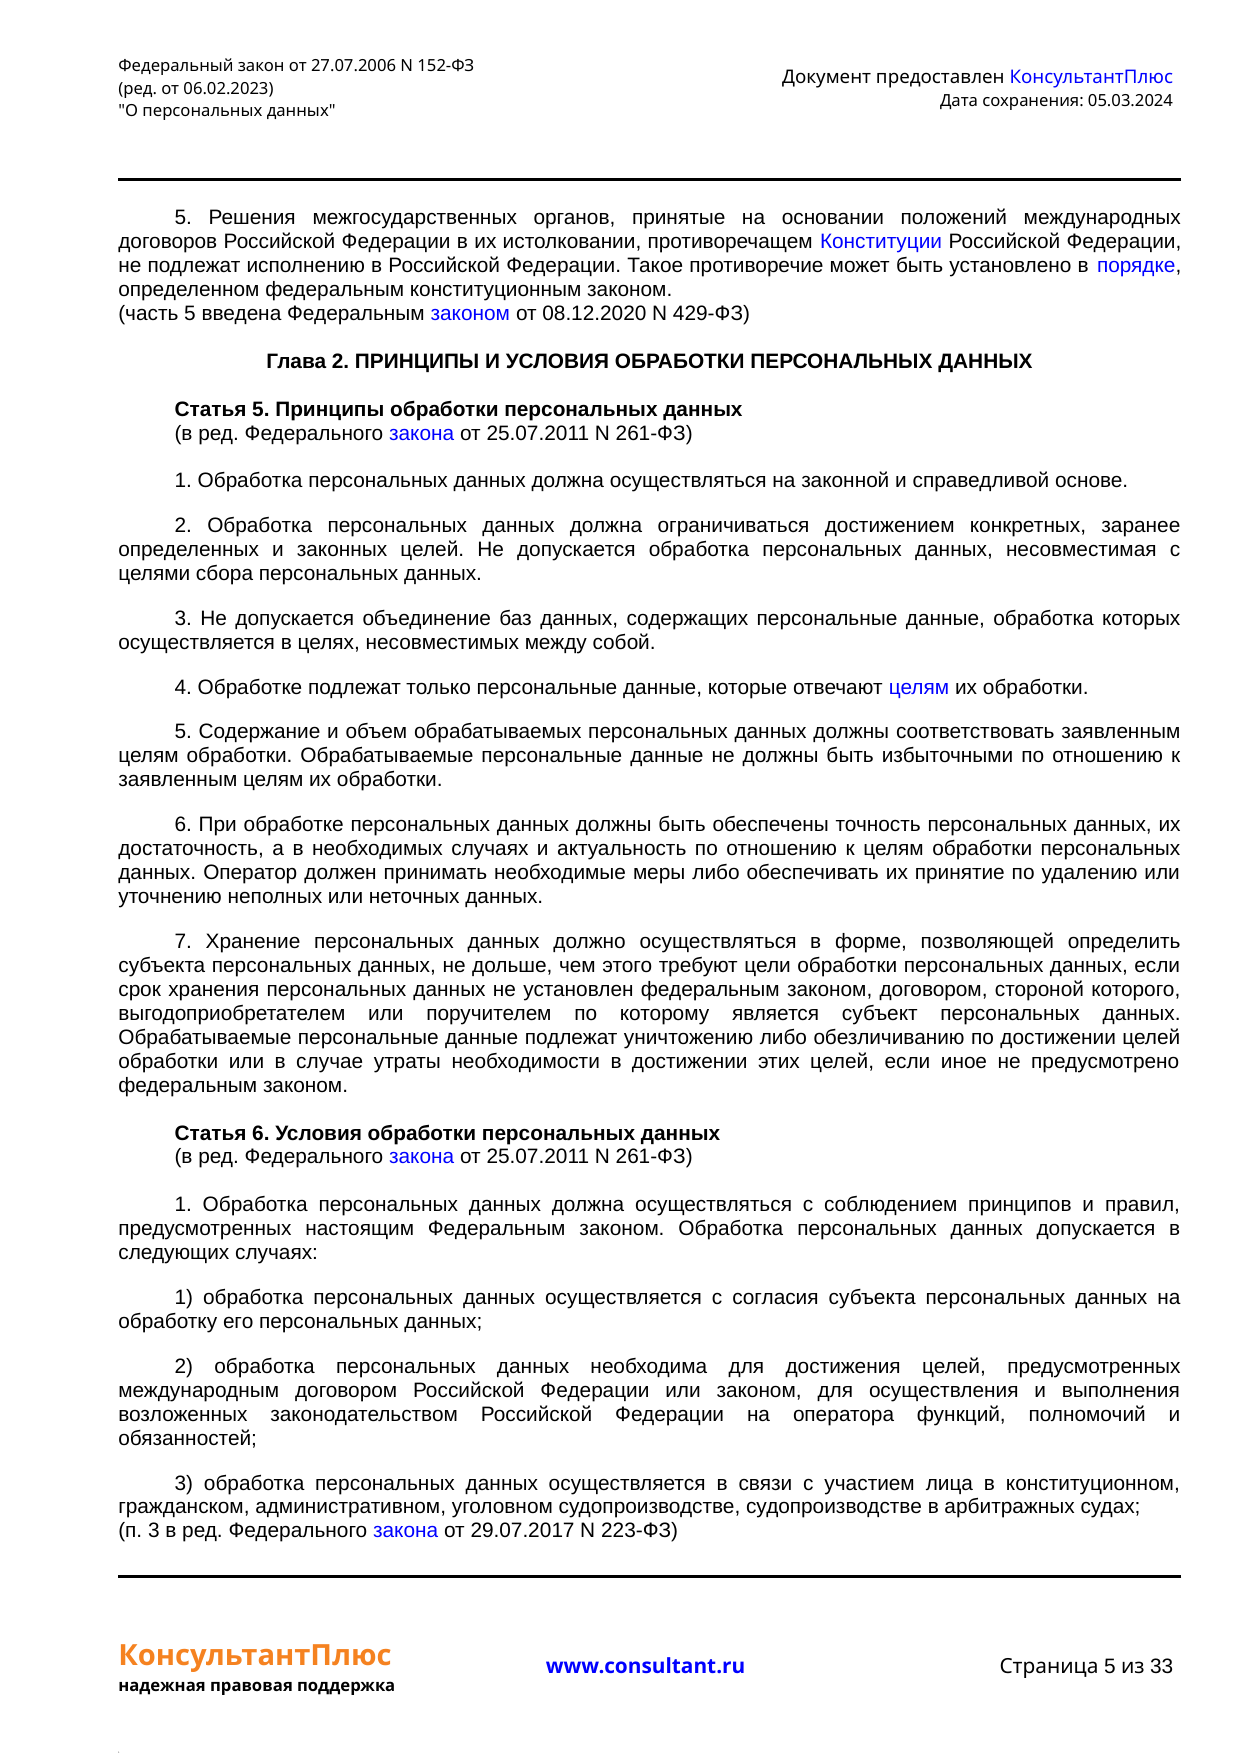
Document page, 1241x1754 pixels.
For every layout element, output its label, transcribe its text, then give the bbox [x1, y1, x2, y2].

text (п. 3 в ред. Федерального закона от 29.07.2017 N 223-ФЗ) [118, 1518, 1181, 1542]
text 5. Решения межгосударственных органов, принятые на основании положений международных договоров Российской Федерации в их истолковании, противоречащем Конституции Российской Федерации, не подлежат исполнению в Российской Федерации. Такое противоречие может быть установлено в порядке, определенном федеральным конституционным законом. [118, 205, 1181, 301]
text 3. Не допускается объединение баз данных, содержащих персональные данные, обработка которых осуществляется в целях, несовместимых между собой. [118, 606, 1181, 654]
title Глава 2. ПРИНЦИПЫ И УСЛОВИЯ ОБРАБОТКИ ПЕРСОНАЛЬНЫХ ДАННЫХ [118, 348, 1181, 372]
text 1. Обработка персональных данных должна осуществляться с соблюдением принципов и правил, предусмотренных настоящим Федеральным законом. Обработка персональных данных допускается в следующих случаях: [118, 1192, 1181, 1264]
text 2. Обработка персональных данных должна ограничиваться достижением конкретных, заранее определенных и законных целей. Не допускается обработка персональных данных, несовместимая с целями сбора персональных данных. [118, 513, 1181, 585]
title Статья 5. Принципы обработки персональных данных [118, 396, 1181, 420]
text (в ред. Федерального закона от 25.07.2011 N 261-ФЗ) [118, 1144, 1181, 1168]
text 4. Обработке подлежат только персональные данные, которые отвечают целям их обработки. [118, 674, 1181, 698]
text 5. Содержание и объем обрабатываемых персональных данных должны соответствовать заявленным целям обработки. Обрабатываемые персональные данные не должны быть избыточными по отношению к заявленным целям их обработки. [118, 719, 1181, 791]
title Статья 6. Условия обработки персональных данных [118, 1120, 1181, 1144]
text 7. Хранение персональных данных должно осуществляться в форме, позволяющей определить субъекта персональных данных, не дольше, чем этого требуют цели обработки персональных данных, если срок хранения персональных данных не установлен федеральным законом, договором, стороной которого, выгодоприобретателем или поручителем по которому является субъект персональных данных. Обрабатываемые персональные данные подлежат уничтожению либо обезличиванию по достижении целей обработки или в случае утраты необходимости в достижении этих целей, если иное не предусмотрено федеральным законом. [118, 929, 1181, 1096]
text 2) обработка персональных данных необходима для достижения целей, предусмотренных международным договором Российской Федерации или законом, для осуществления и выполнения возложенных законодательством Российской Федерации на оператора функций, полномочий и обязанностей; [118, 1354, 1181, 1449]
text 1) обработка персональных данных осуществляется с согласия субъекта персональных данных на обработку его персональных данных; [118, 1285, 1181, 1333]
text 6. При обработке персональных данных должны быть обеспечены точность персональных данных, их достаточность, а в необходимых случаях и актуальность по отношению к целям обработки персональных данных. Оператор должен принимать необходимые меры либо обеспечивать их принятие по удалению или уточнению неполных или неточных данных. [118, 812, 1181, 908]
text (часть 5 введена Федеральным законом от 08.12.2020 N 429-ФЗ) [118, 301, 1181, 324]
text (в ред. Федерального закона от 25.07.2011 N 261-ФЗ) [118, 420, 1181, 444]
text 1. Обработка персональных данных должна осуществляться на законной и справедливой основе. [118, 468, 1181, 492]
text 3) обработка персональных данных осуществляется в связи с участием лица в конституционном, гражданском, административном, уголовном судопроизводстве, судопроизводстве в арбитражных судах; [118, 1470, 1181, 1518]
